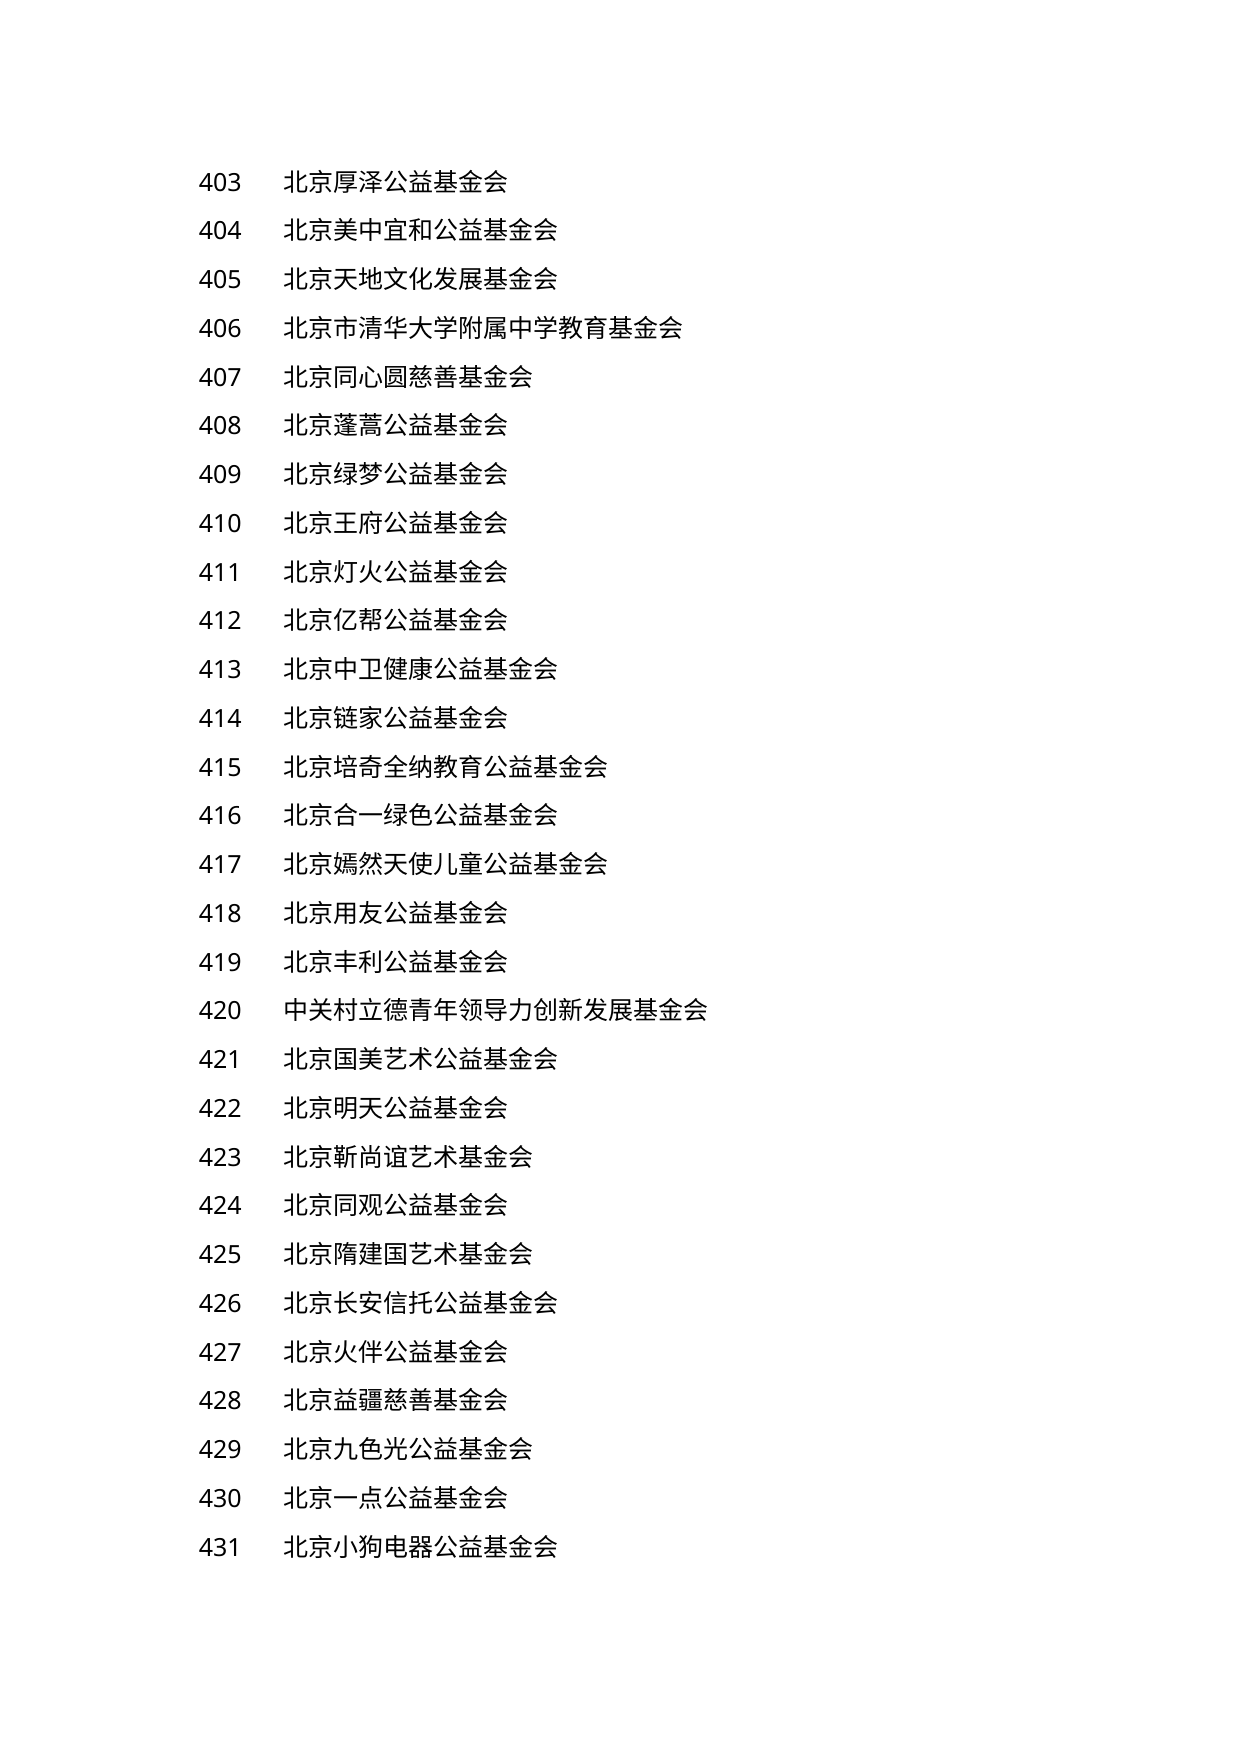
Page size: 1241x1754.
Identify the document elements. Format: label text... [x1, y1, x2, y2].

table_cell 北京市清华大学附属中学教育基金会 [273, 308, 1240, 357]
table_cell 405 [150, 260, 272, 308]
table_cell 403 [150, 162, 272, 211]
table_cell 北京长安信托公益基金会 [273, 1283, 1240, 1332]
table_cell 北京绿梦公益基金会 [273, 455, 1240, 503]
table_cell 425 [150, 1235, 272, 1283]
table_cell 北京丰利公益基金会 [273, 942, 1240, 991]
table_cell 420 [150, 991, 272, 1039]
table_cell 416 [150, 796, 272, 844]
table_cell 404 [150, 211, 272, 259]
table_cell 430 [150, 1478, 272, 1527]
table_cell 北京亿帮公益基金会 [273, 601, 1240, 649]
table_cell 417 [150, 845, 272, 893]
table_cell 422 [150, 1088, 272, 1137]
table_cell 407 [150, 357, 272, 406]
table_cell 北京厚泽公益基金会 [273, 162, 1240, 211]
table_cell 北京隋建国艺术基金会 [273, 1235, 1240, 1283]
table_cell 413 [150, 650, 272, 698]
table_cell 410 [150, 503, 272, 552]
table_cell 431 [150, 1527, 272, 1576]
table_cell 419 [150, 942, 272, 991]
table_cell 409 [150, 455, 272, 503]
table_cell 北京蓬蒿公益基金会 [273, 406, 1240, 454]
table_cell 北京靳尚谊艺术基金会 [273, 1137, 1240, 1186]
table_cell 412 [150, 601, 272, 649]
table_cell 408 [150, 406, 272, 454]
table_cell 411 [150, 552, 272, 601]
table_cell 428 [150, 1381, 272, 1429]
table_cell 北京同心圆慈善基金会 [273, 357, 1240, 406]
table_cell 406 [150, 308, 272, 357]
table_cell 北京用友公益基金会 [273, 893, 1240, 942]
table_cell 北京美中宜和公益基金会 [273, 211, 1240, 259]
table_cell 北京国美艺术公益基金会 [273, 1040, 1240, 1088]
table_cell 北京益疆慈善基金会 [273, 1381, 1240, 1429]
table_cell 424 [150, 1186, 272, 1234]
table_cell 北京灯火公益基金会 [273, 552, 1240, 601]
table_cell 421 [150, 1040, 272, 1088]
table_cell 415 [150, 747, 272, 796]
table_cell 北京明天公益基金会 [273, 1088, 1240, 1137]
table_cell 中关村立德青年领导力创新发展基金会 [273, 991, 1240, 1039]
table_cell 429 [150, 1430, 272, 1478]
table_cell 北京九色光公益基金会 [273, 1430, 1240, 1478]
table_cell 北京一点公益基金会 [273, 1478, 1240, 1527]
table_cell 北京培奇全纳教育公益基金会 [273, 747, 1240, 796]
table_cell 北京链家公益基金会 [273, 698, 1240, 747]
table_cell 427 [150, 1332, 272, 1381]
table_cell 北京同观公益基金会 [273, 1186, 1240, 1234]
table_cell 北京合一绿色公益基金会 [273, 796, 1240, 844]
table_cell 北京王府公益基金会 [273, 503, 1240, 552]
table_cell 北京天地文化发展基金会 [273, 260, 1240, 308]
table_cell 北京小狗电器公益基金会 [273, 1527, 1240, 1576]
table_cell 426 [150, 1283, 272, 1332]
table_cell 北京嫣然天使儿童公益基金会 [273, 845, 1240, 893]
table_cell 北京火伴公益基金会 [273, 1332, 1240, 1381]
table_cell 423 [150, 1137, 272, 1186]
table_cell 414 [150, 698, 272, 747]
table_cell 北京中卫健康公益基金会 [273, 650, 1240, 698]
table_cell 418 [150, 893, 272, 942]
